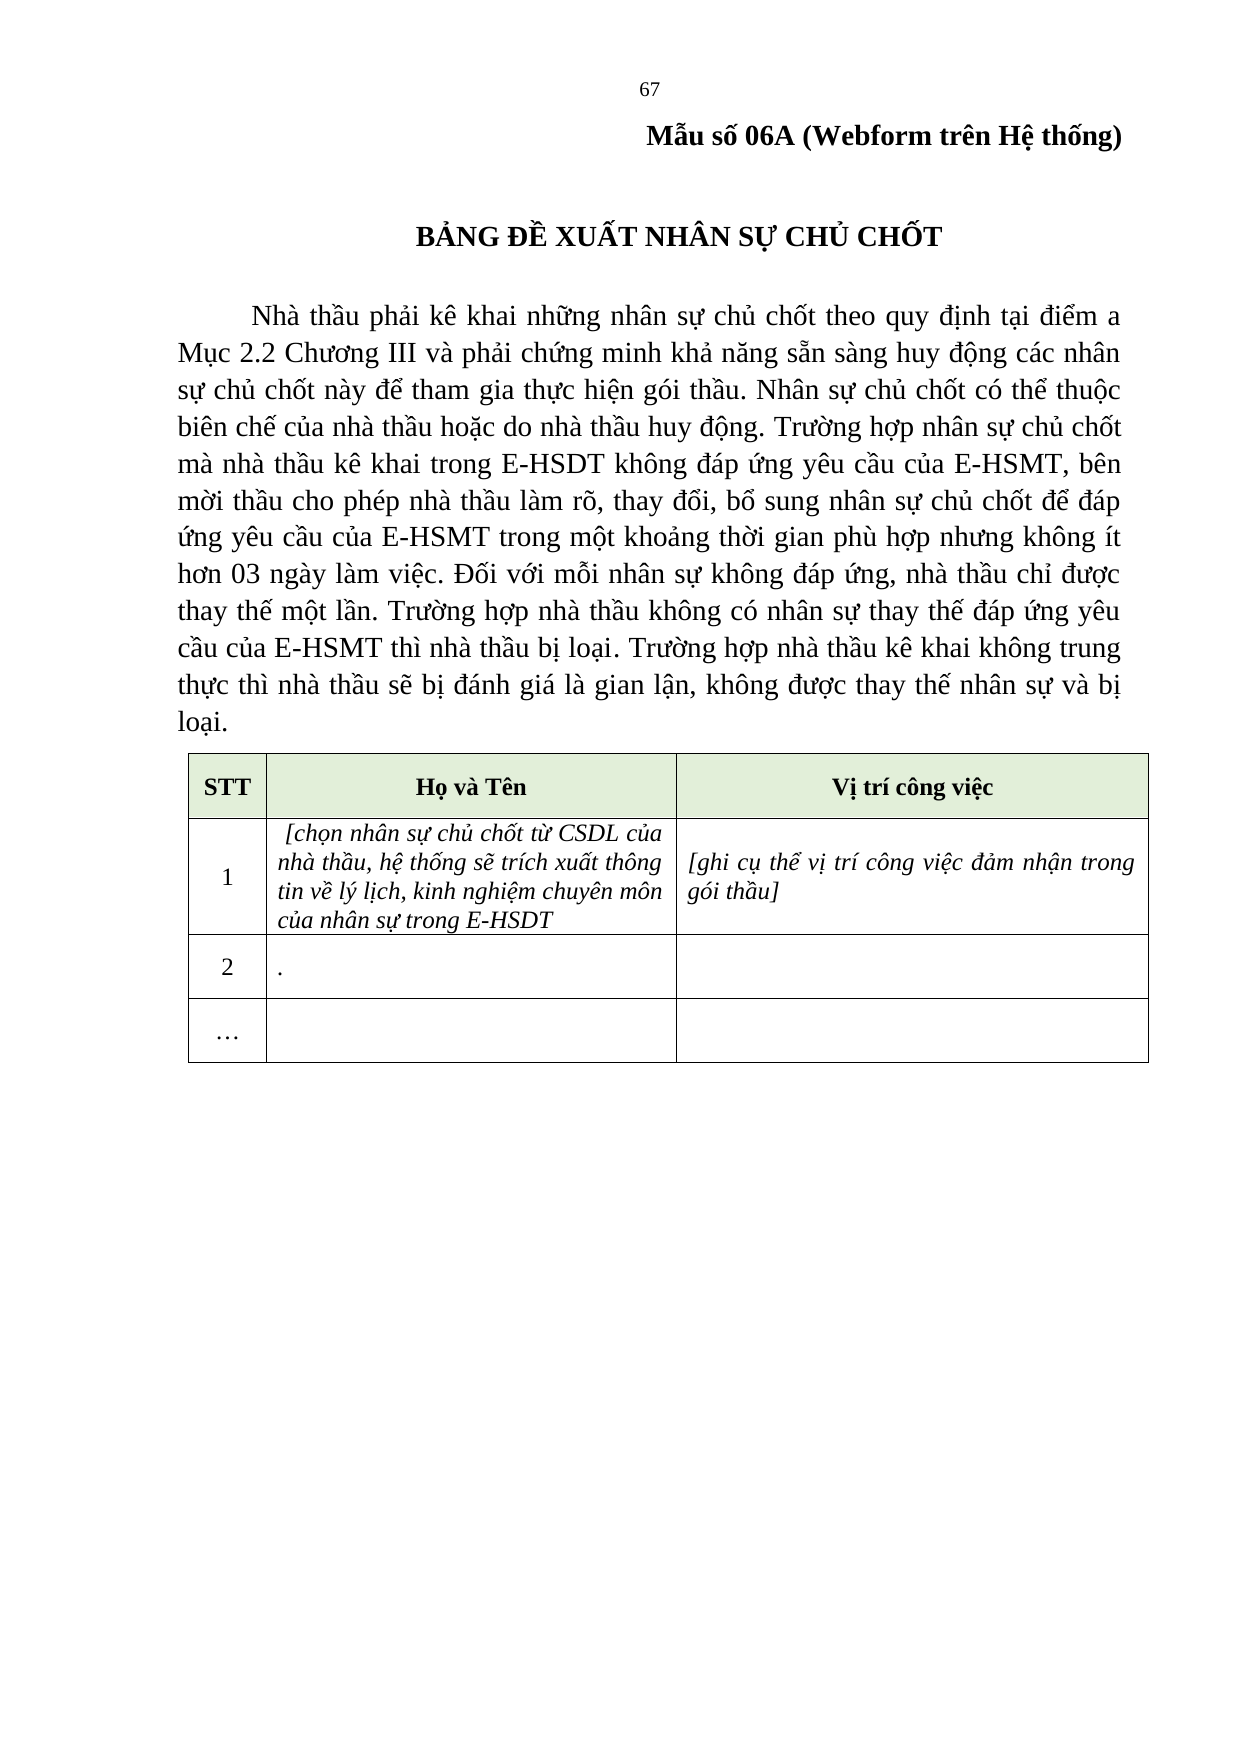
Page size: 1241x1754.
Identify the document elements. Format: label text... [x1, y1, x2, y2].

table_header Vị trí công việc [677, 754, 1148, 817]
table_cell … [189, 999, 266, 1062]
table_cell . [267, 935, 676, 998]
table_cell 1 [189, 819, 266, 933]
text Nhà thầu phải kê khai những nhân sự chủ chốt theo quy định tại điểm a Mục 2.2 Chương III và phải chứng minh khả năng sẵn sàng huy động các nhân sự chủ chốt này để tham gia thực hiện gói thầu. Nhân sự chủ chốt có thể thuộc biên chế của nhà thầu hoặc do nhà thầu huy động. Trường hợp nhân sự chủ chốt mà nhà thầu kê khai trong E-HSDT không đáp ứng yêu cầu của E-HSMT, bên mời thầu cho phép nhà thầu làm rõ, thay đổi, bổ sung nhân sự chủ chốt để đáp ứng yêu cầu của E-HSMT trong một khoảng thời gian phù hợp nhưng không ít hơn 03 ngày làm việc. Đối với mỗi nhân sự không đáp ứng, nhà thầu chỉ được thay thế một lần. Trường hợp nhà thầu không có nhân sự thay thế đáp ứng yêu cầu của E-HSMT thì nhà thầu bị loại. Trường hợp nhà thầu kê khai không trung thực thì nhà thầu sẽ bị đánh giá là gian lận, không được thay thế nhân sự và bị loại. [177, 298, 1122, 737]
table_cell [677, 999, 1148, 1062]
table_cell [267, 999, 676, 1062]
table_header STT [189, 754, 266, 817]
table_header Họ và Tên [267, 754, 676, 817]
table_cell [chọn nhân sự chủ chốt từ CSDL của nhà thầu, hệ thống sẽ trích xuất thông tin về lý lịch, kinh nghiệm chuyên môn của nhân sự trong E-HSDT [267, 819, 676, 933]
table_cell [677, 935, 1148, 998]
text Mẫu số 06A (Webform trên Hệ thống) [177, 118, 1122, 152]
table_cell [ghi cụ thể vị trí công việc đảm nhận trong gói thầu] [677, 819, 1148, 933]
table_cell 2 [189, 935, 266, 998]
text BẢNG ĐỀ XUẤT NHÂN SỰ CHỦ CHỐT [177, 219, 1122, 252]
